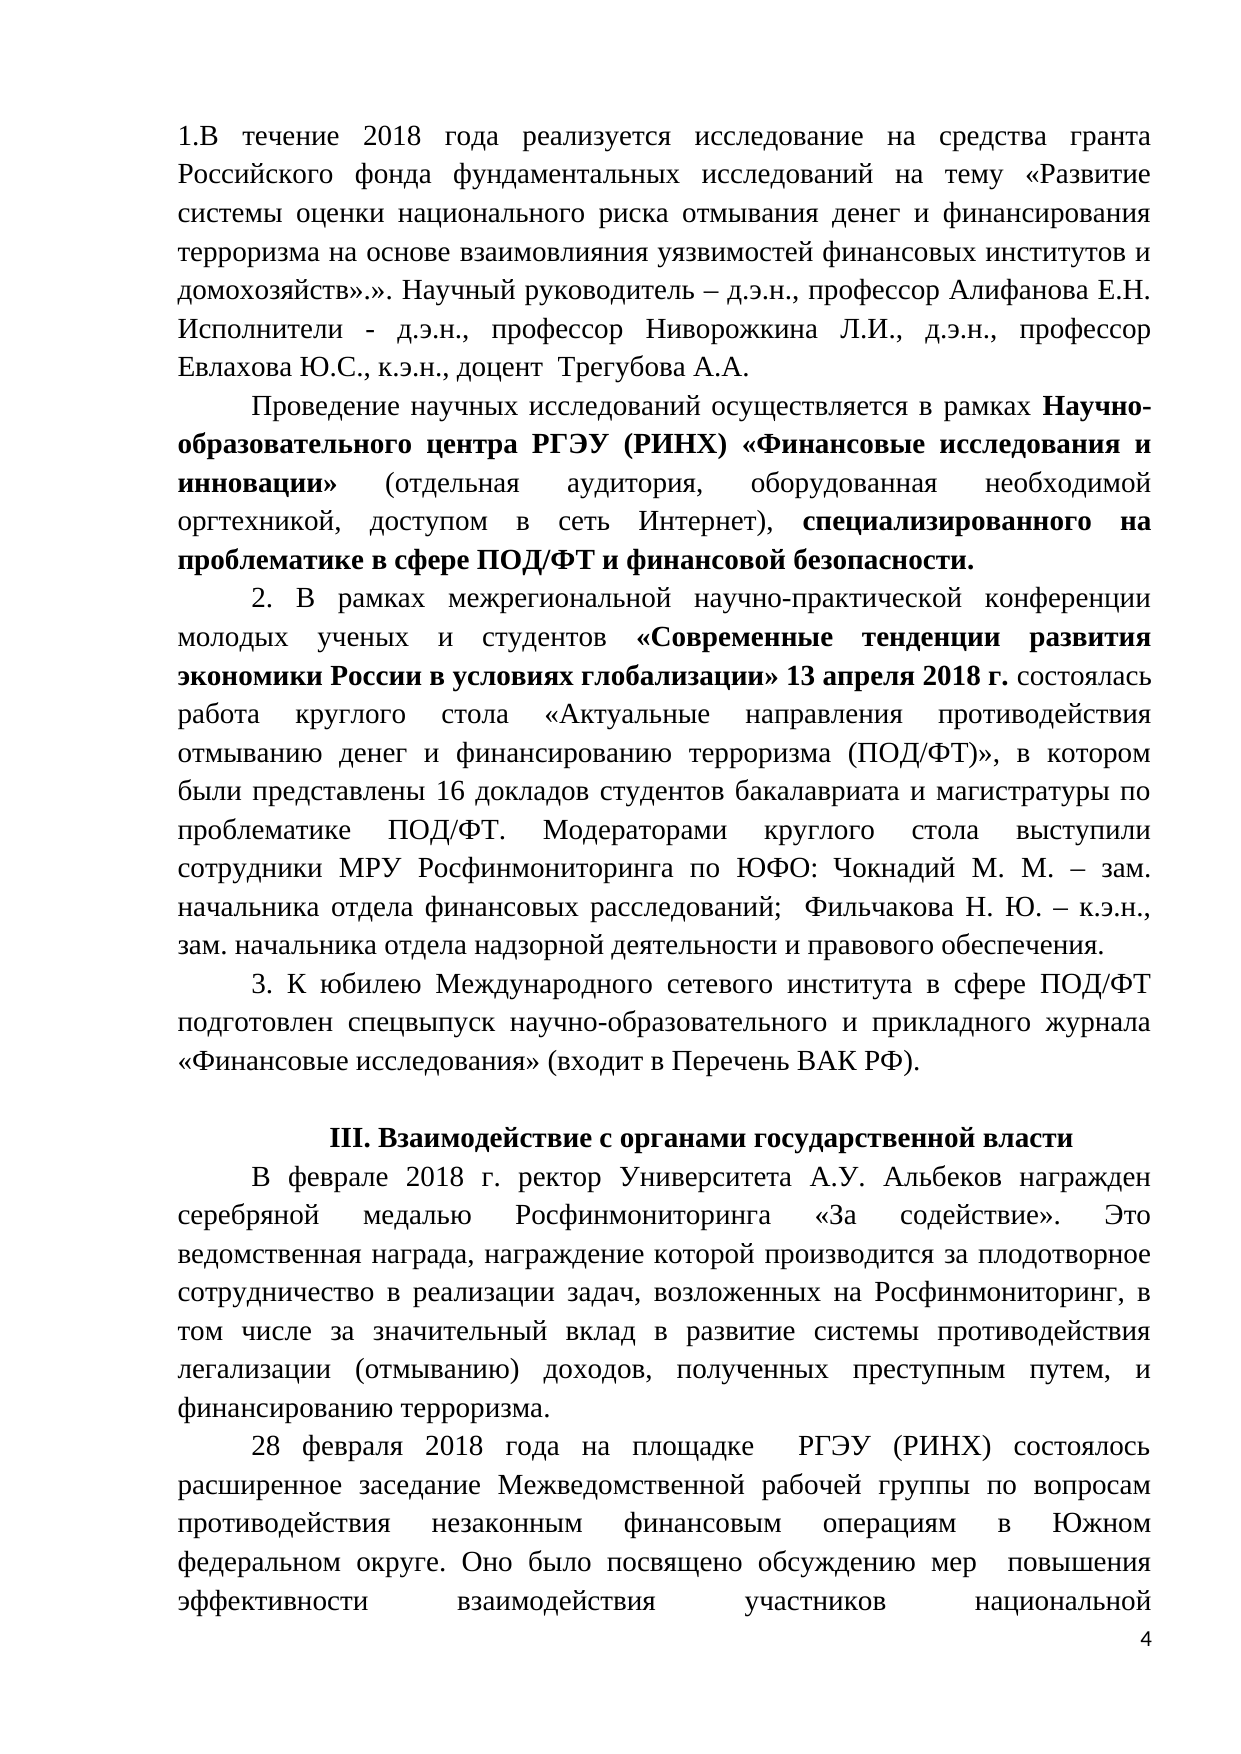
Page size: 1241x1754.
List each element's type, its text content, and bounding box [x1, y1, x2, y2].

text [177, 1428, 1152, 1616]
text 3. К юбилею Международного сетевого института в сфере ПОД/ФТ подготовлен спецвыпуск научно-образовательного и прикладного журнала «Финансовые исследования» (входит в Перечень ВАК РФ). [177, 966, 1152, 1077]
text 2. В рамках межрегиональной научно-практической конференции молодых ученых и студентов «Современные тенденции развития экономики России в условиях глобализации» 13 апреля 2018 г. состоялась работа круглого стола «Актуальные направления противодействия отмыванию денег и финансированию терроризма (ПОД/ФТ)», в котором были представлены 16 докладов студентов бакалавриата и магистратуры по проблематике ПОД/ФТ. Модераторами круглого стола выступили сотрудники МРУ Росфинмониторинга по ЮФО: Чокнадий М. М. – зам. начальника отдела финансовых расследований; Фильчакова Н. Ю. – к.э.н., зам. начальника отдела надзорной деятельности и правового обеспечения. [177, 581, 1152, 961]
text III. Взаимодействие с органами государственной власти [177, 1120, 1152, 1154]
text Проведение научных исследований осуществляется в рамках Научно-образовательного центра РГЭУ (РИНХ) «Финансовые исследования и инновации» (отдельная аудитория, оборудованная необходимой оргтехникой, доступом в сеть Интернет), специализированного на проблематике в сфере ПОД/ФТ и финансовой безопасности. [177, 388, 1152, 576]
text В феврале 2018 г. ректор Университета А.У. Альбеков награжден серебряной медалью Росфинмониторинга «За содействие». Это ведомственная награда, награждение которой производится за плодотворное сотрудничество в реализации задач, возложенных на Росфинмониторинг, в том числе за значительный вклад в развитие системы противодействия легализации (отмыванию) доходов, полученных преступным путем, и финансированию терроризма. [177, 1159, 1152, 1423]
text 1.В течение 2018 года реализуется исследование на средства гранта Российского фонда фундаментальных исследований на тему «Развитие системы оценки национального риска отмывания денег и финансирования терроризма на основе взаимовлияния уязвимостей финансовых институтов и домохозяйств».». Научный руководитель – д.э.н., профессор Алифанова Е.Н. Исполнители - д.э.н., профессор Ниворожкина Л.И., д.э.н., профессор Евлахова Ю.С., к.э.н., доцент Трегубова А.А. [177, 118, 1152, 383]
